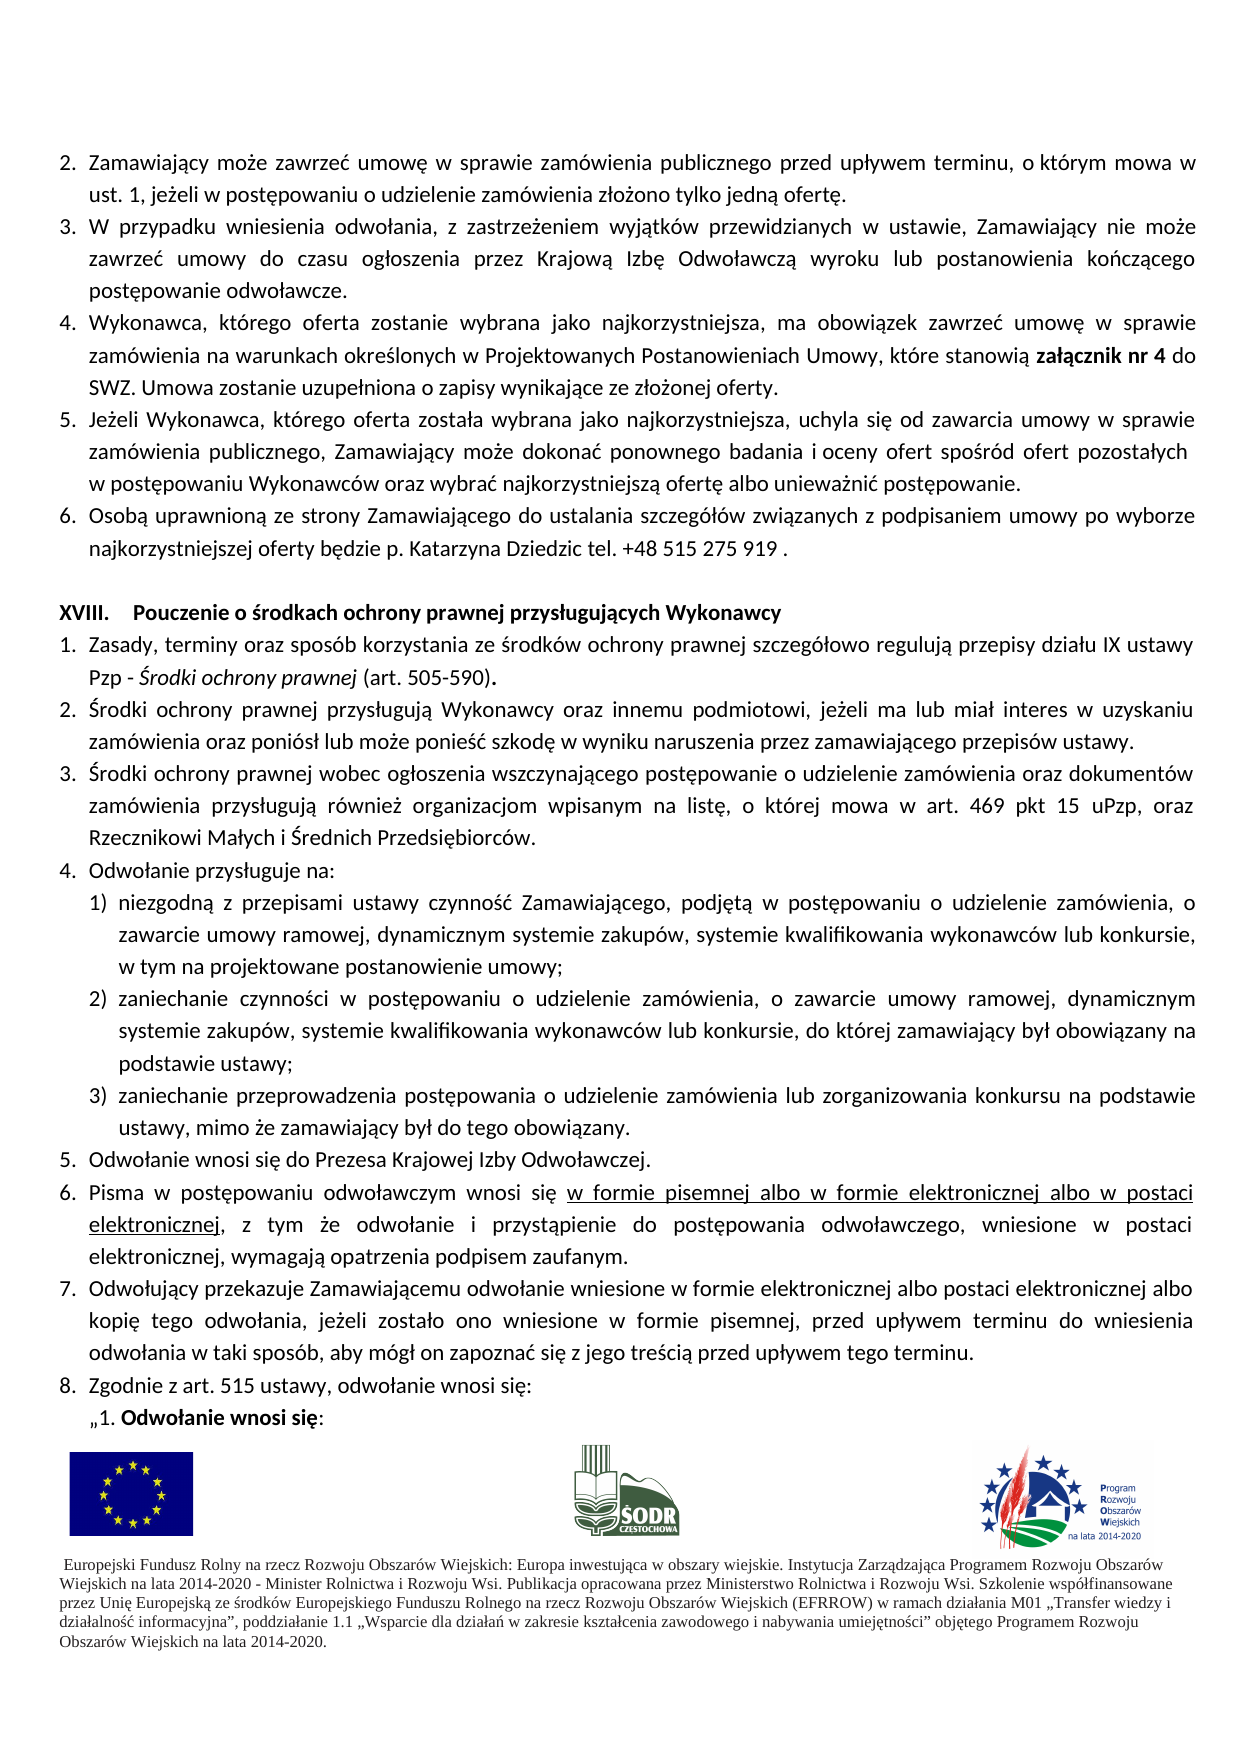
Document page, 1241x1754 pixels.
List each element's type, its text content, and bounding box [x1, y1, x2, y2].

picture [972, 1440, 1154, 1559]
list Zgodnie z art. 515 ustawy, odwołanie wnosi się: [59, 1371, 1193, 1399]
text „1. Odwołanie wnosi się: [89, 1403, 1196, 1431]
list W przypadku wniesienia odwołania, z zastrzeżeniem wyjątków przewidzianych w ustawie, Zamawiający nie może zawrzeć umowy do czasu ogłoszenia przez Krajową Izbę Odwoławczą wyroku lub postanowienia kończącego postępowanie odwoławcze. [59, 212, 1196, 304]
list Zamawiający może zawrzeć umowę w sprawie zamówienia publicznego przed upływem terminu, o którym mowa w ust. 1, jeżeli w postępowaniu o udzielenie zamówienia złożono tylko jedną ofertę. [59, 148, 1196, 208]
list Odwołujący przekazuje Zamawiającemu odwołanie wniesione w formie elektronicznej albo postaci elektronicznej albo kopię tego odwołania, jeżeli zostało ono wniesione w formie pisemnej, przed upływem terminu do wniesienia odwołania w taki sposób, aby mógł on zapoznać się z jego treścią przed upływem tego terminu. [59, 1274, 1193, 1367]
list Odwołanie wnosi się do Prezesa Krajowej Izby Odwoławczej. [59, 1145, 1193, 1173]
picture [69, 1452, 194, 1536]
list Zasady, terminy oraz sposób korzystania ze środków ochrony prawnej szczegółowo regulują przepisy działu IX ustawy Pzp - Środki ochrony prawnej (art. 505-590). [59, 630, 1193, 691]
list Środki ochrony prawnej przysługują Wykonawcy oraz innemu podmiotowi, jeżeli ma lub miał interes w uzyskaniu zamówienia oraz poniósł lub może ponieść szkodę w wyniku naruszenia przez zamawiającego przepisów ustawy. [59, 695, 1193, 755]
text 2) zaniechanie czynności w postępowaniu o udzielenie zamówienia, o zawarcie umowy ramowej, dynamicznym systemie zakupów, systemie kwalifikowania wykonawców lub konkursie, do której zamawiający był obowiązany na podstawie ustawy; [89, 984, 1196, 1077]
list Pouczenie o środkach ochrony prawnej przysługujących Wykonawcy [59, 598, 1196, 626]
list Pisma w postępowaniu odwoławczym wnosi się w formie pisemnej albo w formie elektronicznej albo w postaci elektronicznej, z tym że odwołanie i przystąpienie do postępowania odwoławczego, wniesione w postaci elektronicznej, wymagają opatrzenia podpisem zaufanym. [59, 1178, 1193, 1270]
list zaniechanie przeprowadzenia postępowania o udzielenie zamówienia lub zorganizowania konkursu na podstawie ustawy, mimo że zamawiający był do tego obowiązany. [89, 1081, 1196, 1141]
picture [573, 1443, 680, 1536]
list Osobą uprawnioną ze strony Zamawiającego do ustalania szczegółów związanych z podpisaniem umowy po wyborze najkorzystniejszej oferty będzie p. Katarzyna Dziedzic tel. +48 515 275 919 . [59, 502, 1196, 562]
text 1) niezgodną z przepisami ustawy czynność Zamawiającego, podjętą w postępowaniu o udzielenie zamówienia, o zawarcie umowy ramowej, dynamicznym systemie zakupów, systemie kwalifikowania wykonawców lub konkursie, w tym na projektowane postanowienie umowy; [89, 888, 1196, 980]
list Środki ochrony prawnej wobec ogłoszenia wszczynającego postępowanie o udzielenie zamówienia oraz dokumentów zamówienia przysługują również organizacjom wpisanym na listę, o której mowa w art. 469 pkt 15 uPzp, oraz Rzecznikowi Małych i Średnich Przedsiębiorców. [59, 759, 1193, 852]
list Jeżeli Wykonawca, którego oferta została wybrana jako najkorzystniejsza, uchyla się od zawarcia umowy w sprawie zamówienia publicznego, Zamawiający może dokonać ponownego badania i oceny ofert spośród ofert pozostałych w postępowaniu Wykonawców oraz wybrać najkorzystniejszą ofertę albo unieważnić postępowanie. [59, 405, 1196, 497]
list Odwołanie przysługuje na: [59, 856, 1193, 884]
list Wykonawca, którego oferta zostanie wybrana jako najkorzystniejsza, ma obowiązek zawrzeć umowę w sprawie zamówienia na warunkach określonych w Projektowanych Postanowieniach Umowy, które stanowią załącznik nr 4 do SWZ. Umowa zostanie uzupełniona o zapisy wynikające ze złożonej oferty. [59, 308, 1196, 401]
